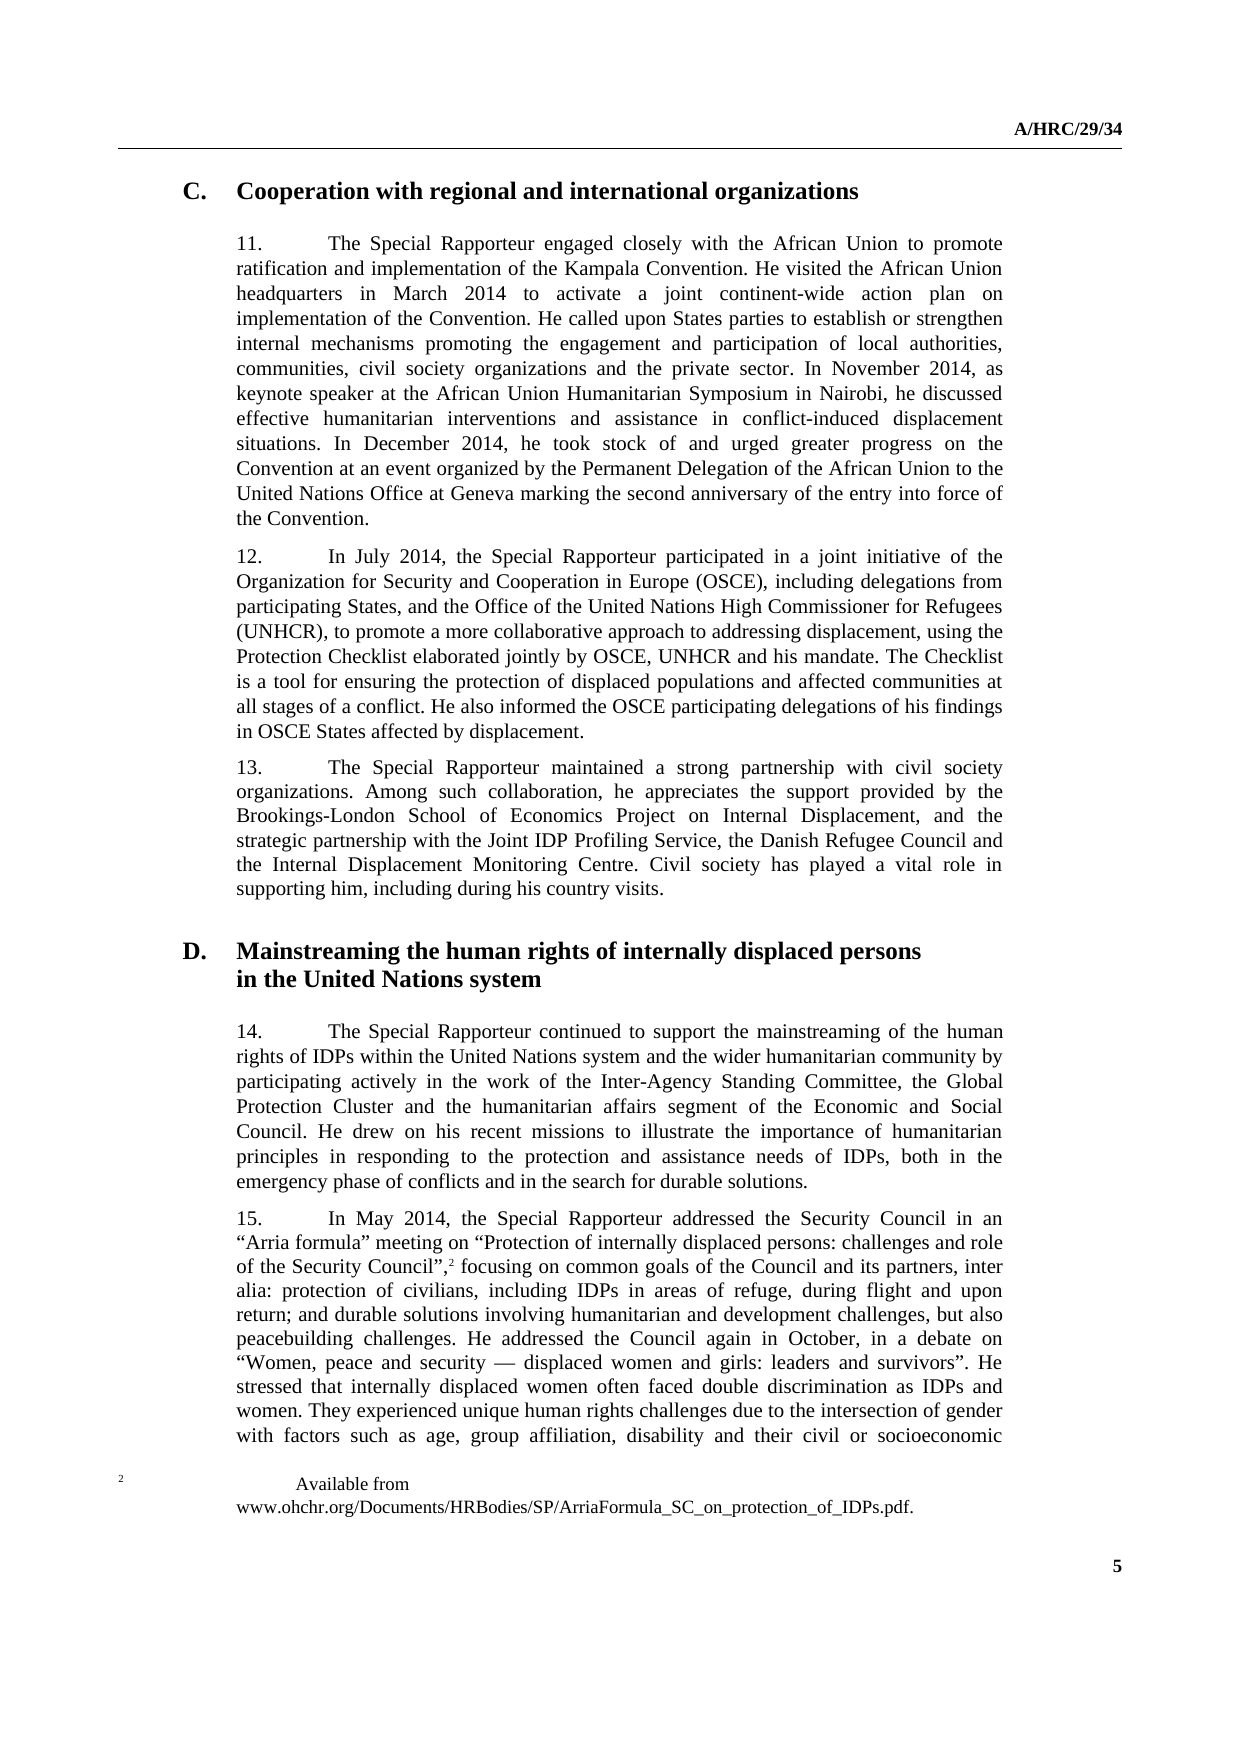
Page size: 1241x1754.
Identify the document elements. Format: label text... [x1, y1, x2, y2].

list The Special Rapporteur maintained a strong partnership with civil society organizations. Among such collaboration, he appreciates the support provided by the Brookings-London School of Economics Project on Internal Displacement, and the strategic partnership with the Joint IDP Profiling Service, the Danish Refugee Council and the Internal Displacement Monitoring Centre. Civil society has played a vital role in supporting him, including during his country visits. [236, 755, 1004, 900]
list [236, 1206, 1004, 1447]
list The Special Rapporteur continued to support the mainstreaming of the human rights of IDPs within the United Nations system and the wider humanitarian community by participating actively in the work of the Inter-Agency Standing Committee, the Global Protection Cluster and the humanitarian affairs segment of the Economic and Social Council. He drew on his recent missions to illustrate the importance of humanitarian principles in responding to the protection and assistance needs of IDPs, both in the emergency phase of conflicts and in the search for durable solutions. [236, 1018, 1004, 1193]
list The Special Rapporteur engaged closely with the African Union to promote ratification and implementation of the Kampala Convention. He visited the African Union headquarters in March 2014 to activate a joint continent-wide action plan on implementation of the Convention. He called upon States parties to establish or strengthen internal mechanisms promoting the engagement and participation of local authorities, communities, civil society organizations and the private sector. In November 2014, as keynote speaker at the African Union Humanitarian Symposium in Nairobi, he discussed effective humanitarian interventions and assistance in conflict-induced displacement situations. In December 2014, he took stock of and urged greater progress on the Convention at an event organized by the Permanent Delegation of the African Union to the United Nations Office at Geneva marking the second anniversary of the entry into force of the Convention. [236, 230, 1004, 530]
list In July 2014, the Special Rapporteur participated in a joint initiative of the Organization for Security and Cooperation in Europe (OSCE), including delegations from participating States, and the Office of the United Nations High Commissioner for Refugees (UNHCR), to promote a more collaborative approach to addressing displacement, using the Protection Checklist elaborated jointly by OSCE, UNHCR and his mandate. The Checklist is a tool for ensuring the protection of displaced populations and affected communities at all stages of a conflict. He also informed the OSCE participating delegations of his findings in OSCE States affected by displacement. [236, 543, 1004, 743]
text C. Cooperation with regional and international organizations [118, 177, 1004, 205]
text D. Mainstreaming the human rights of internally displaced persons in the United Nations system [118, 937, 1004, 993]
